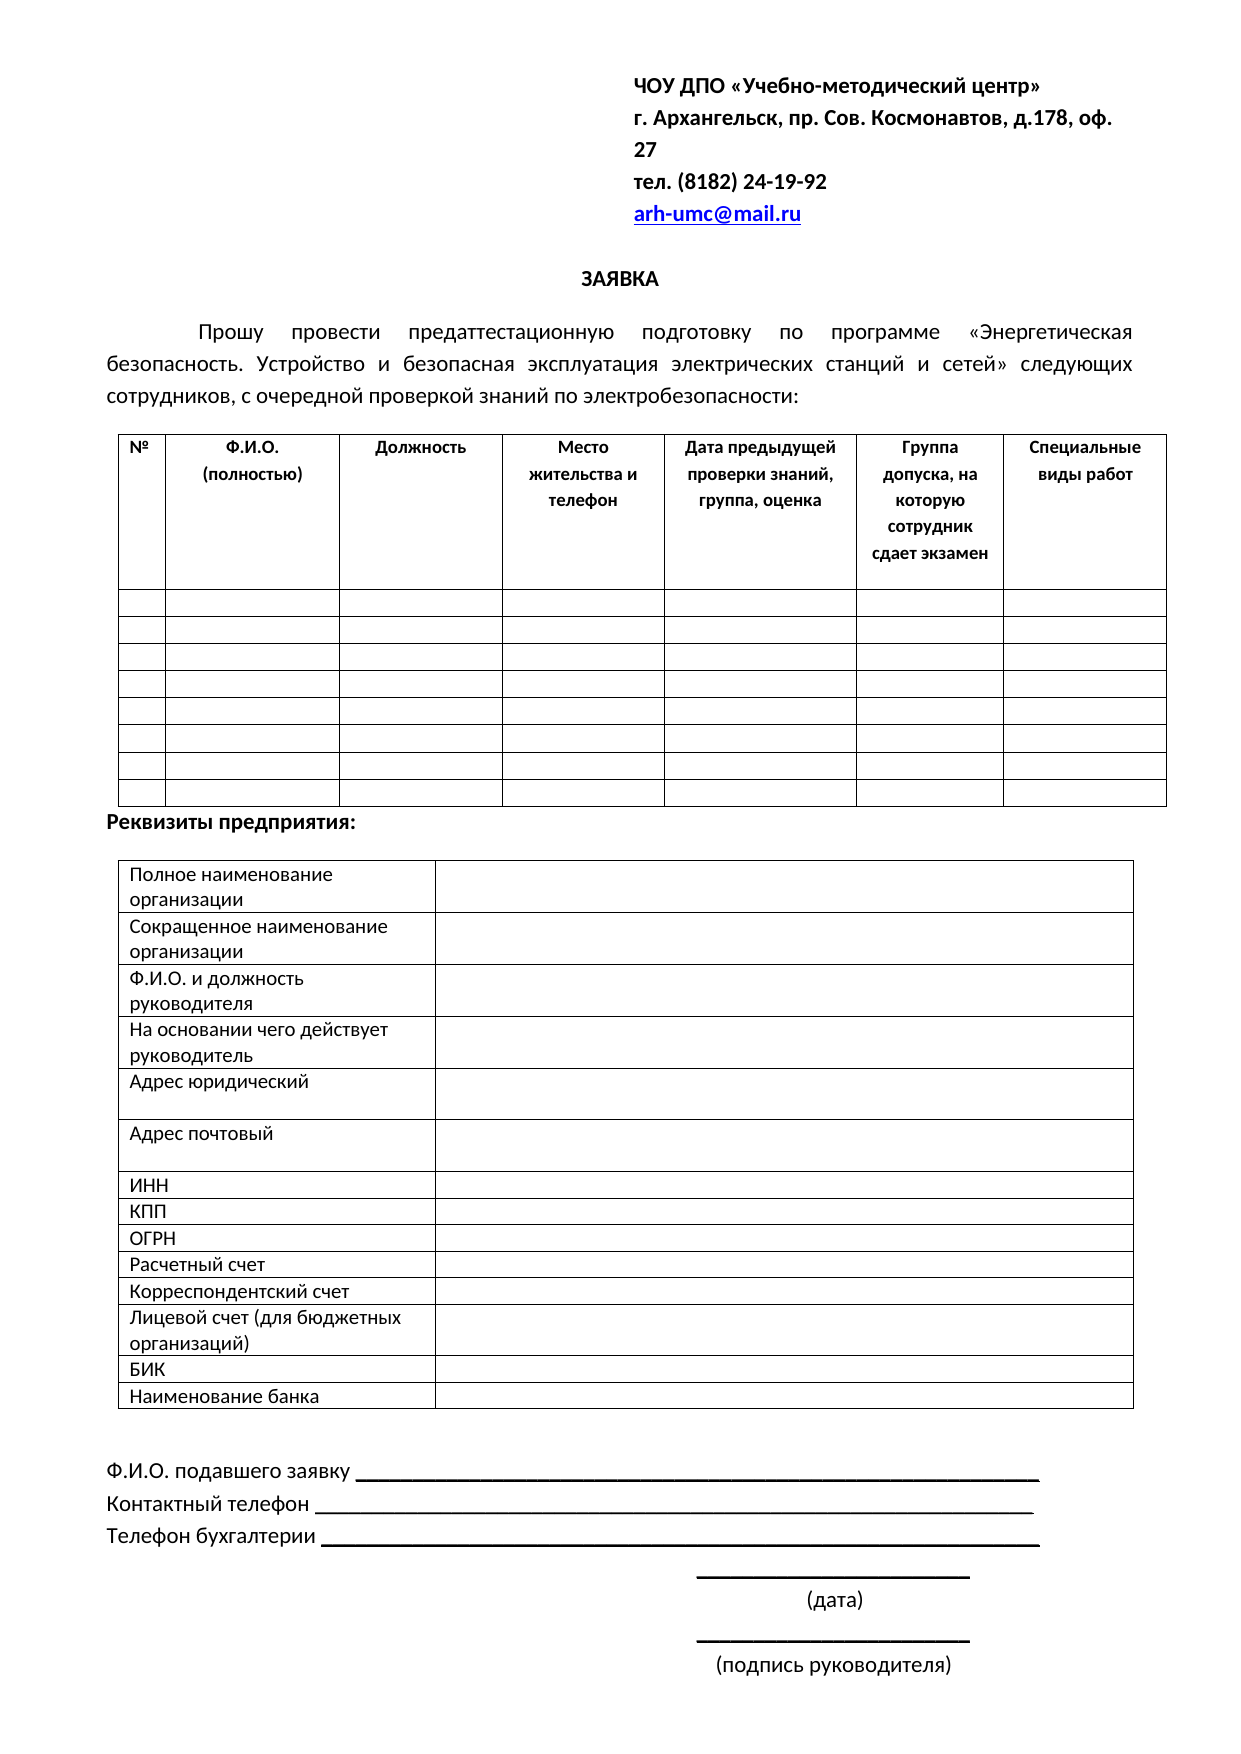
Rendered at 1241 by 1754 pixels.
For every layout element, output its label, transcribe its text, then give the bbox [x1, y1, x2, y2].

table_cell [1004, 753, 1166, 779]
table_cell [340, 617, 502, 643]
table_header [436, 861, 1133, 912]
table_cell [1004, 780, 1166, 806]
table_cell [503, 698, 664, 724]
table_cell [857, 780, 1003, 806]
table_cell [436, 1017, 1133, 1067]
table_cell [436, 1199, 1133, 1224]
text (подпись руководителя) [106, 1650, 1134, 1678]
table_cell [166, 644, 339, 670]
table_cell [436, 1356, 1133, 1382]
text ЗАЯВКА [106, 264, 1134, 292]
table_cell [166, 617, 339, 643]
table_cell [1004, 590, 1166, 616]
text ________________________ [106, 1617, 1134, 1646]
table_cell [857, 617, 1003, 643]
table_cell Корреспондентский счет [119, 1278, 435, 1303]
table_cell [166, 671, 339, 697]
table_cell Ф.И.О. и должность руководителя [119, 965, 435, 1016]
table_cell [503, 725, 664, 752]
table_cell [665, 698, 856, 724]
text Контактный телефон _______________________________________________________________ [106, 1489, 1134, 1517]
table_header Полное наименование организации [119, 861, 435, 912]
table_cell [166, 590, 339, 616]
table_cell [340, 753, 502, 779]
text Реквизиты предприятия: [106, 807, 1134, 835]
table_header Специальные виды работ [1004, 435, 1166, 588]
table_cell Наименование банка [119, 1383, 435, 1408]
table_cell [503, 590, 664, 616]
table_cell ИНН [119, 1172, 435, 1198]
text ________________________ [106, 1553, 1134, 1581]
table_header № [119, 435, 165, 588]
table_cell [436, 965, 1133, 1016]
table_cell [119, 725, 165, 752]
table_cell [166, 753, 339, 779]
text Телефон бухгалтерии _______________________________________________________________ [106, 1521, 1134, 1549]
table_cell [119, 644, 165, 670]
table_cell [503, 780, 664, 806]
table_cell [857, 671, 1003, 697]
table_cell [119, 780, 165, 806]
text arh-umc@mail.ru [633, 199, 1134, 228]
table_cell [436, 1069, 1133, 1119]
table_cell [1004, 725, 1166, 752]
table_cell [665, 617, 856, 643]
text (дата) [106, 1585, 1134, 1613]
table_cell [119, 698, 165, 724]
table_cell Расчетный счет [119, 1252, 435, 1277]
table_cell Сокращенное наименование организации [119, 913, 435, 964]
table_cell [166, 725, 339, 752]
text г. Архангельск, пр. Сов. Космонавтов, д.178, оф. 27 [633, 103, 1134, 163]
table_cell [503, 617, 664, 643]
table_cell [857, 590, 1003, 616]
table_cell [1004, 671, 1166, 697]
table_cell Лицевой счет (для бюджетных организаций) [119, 1305, 435, 1355]
text Прошу провести предаттестационную подготовку по программе «Энергетическая безопасность. Устройство и безопасная эксплуатация электрических станций и сетей» следующих сотрудников, с очередной проверкой знаний по электробезопасности: [106, 317, 1134, 409]
table_cell [857, 725, 1003, 752]
table_cell [665, 725, 856, 752]
table_cell [503, 644, 664, 670]
table_cell [857, 644, 1003, 670]
table_cell [119, 617, 165, 643]
table_cell [119, 671, 165, 697]
table_cell [119, 753, 165, 779]
table_header Ф.И.О. (полностью) [166, 435, 339, 588]
table_cell [166, 780, 339, 806]
table_cell [1004, 644, 1166, 670]
text Ф.И.О. подавшего заявку ____________________________________________________________ [106, 1457, 1134, 1484]
table_cell [665, 590, 856, 616]
table_cell [340, 671, 502, 697]
table_cell [665, 644, 856, 670]
text тел. (8182) 24-19-92 [633, 167, 1134, 195]
table_header Место жительства и телефон [503, 435, 664, 588]
table_cell БИК [119, 1356, 435, 1382]
table_cell [857, 698, 1003, 724]
table_header Дата предыдущей проверки знаний, группа, оценка [665, 435, 856, 588]
table_cell [1004, 617, 1166, 643]
table_cell [340, 698, 502, 724]
table_cell [665, 671, 856, 697]
table_cell [436, 1172, 1133, 1198]
table_cell [665, 780, 856, 806]
table_cell [857, 753, 1003, 779]
table_cell [436, 1252, 1133, 1277]
table_cell Адрес почтовый [119, 1120, 435, 1171]
table_cell [340, 590, 502, 616]
table_cell На основании чего действует руководитель [119, 1017, 435, 1067]
table_cell [166, 698, 339, 724]
table_cell КПП [119, 1199, 435, 1224]
table_cell ОГРН [119, 1225, 435, 1251]
table_cell [503, 671, 664, 697]
table_cell [119, 590, 165, 616]
text ЧОУ ДПО «Учебно-методический центр» [633, 71, 1134, 99]
table_cell [340, 780, 502, 806]
table_header Группа допуска, на которую сотрудник сдает экзамен [857, 435, 1003, 588]
table_cell [340, 725, 502, 752]
table_cell Адрес юридический [119, 1069, 435, 1119]
table_cell [436, 1278, 1133, 1303]
table_cell [503, 753, 664, 779]
table_header Должность [340, 435, 502, 588]
table_cell [436, 1305, 1133, 1355]
table_cell [436, 1225, 1133, 1251]
table_cell [436, 913, 1133, 964]
table_cell [665, 753, 856, 779]
table_cell [436, 1383, 1133, 1408]
table_cell [436, 1120, 1133, 1171]
table_cell [340, 644, 502, 670]
table_cell [1004, 698, 1166, 724]
